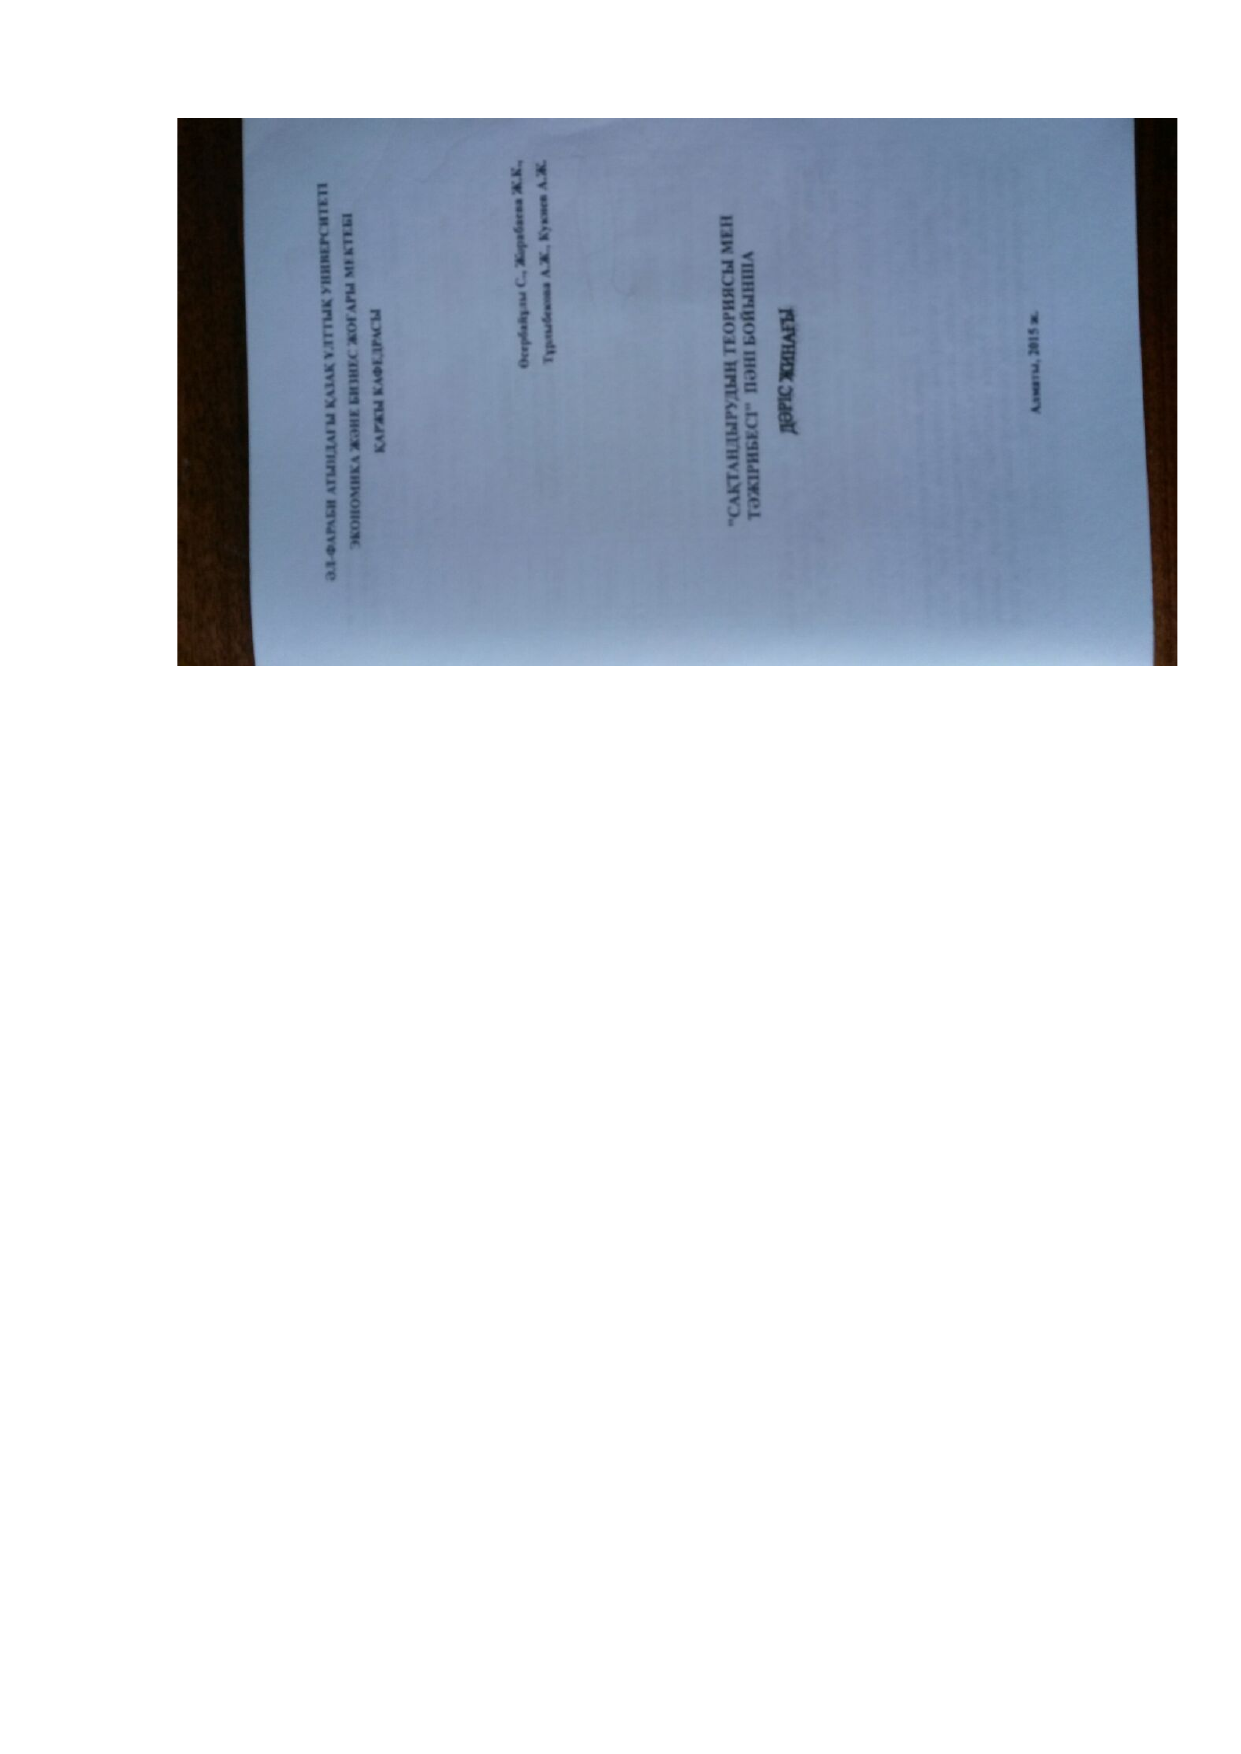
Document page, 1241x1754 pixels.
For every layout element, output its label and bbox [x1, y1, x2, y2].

picture [177, 118, 1178, 666]
